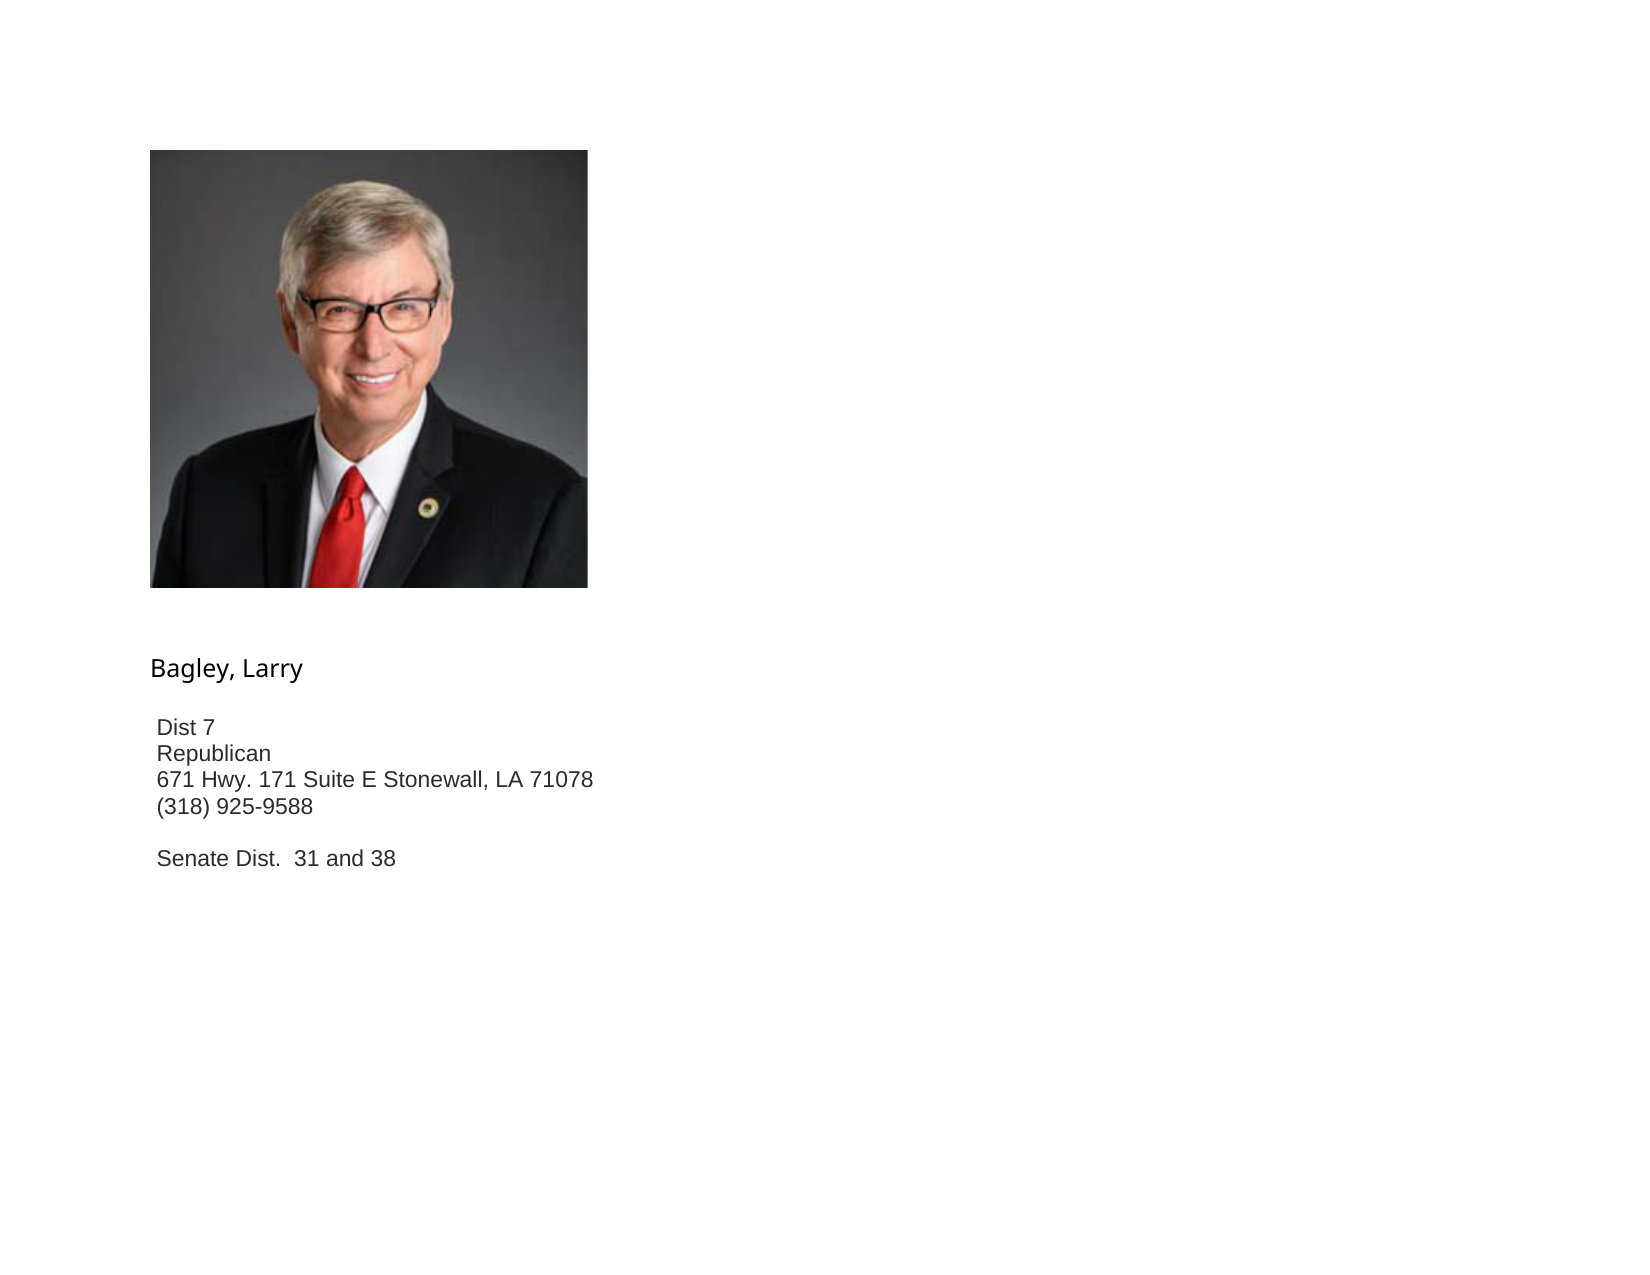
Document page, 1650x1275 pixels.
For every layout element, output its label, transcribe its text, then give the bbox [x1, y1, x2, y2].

text Bagley, Larry [150, 650, 1500, 684]
text Dist 7 Republican 671 Hwy. 171 Suite E Stonewall, LA 71078 (318) 925-9588 bagleyl@legis.la.gov Senate Dist. 31 and 38 [150, 713, 1500, 872]
picture [150, 150, 588, 588]
